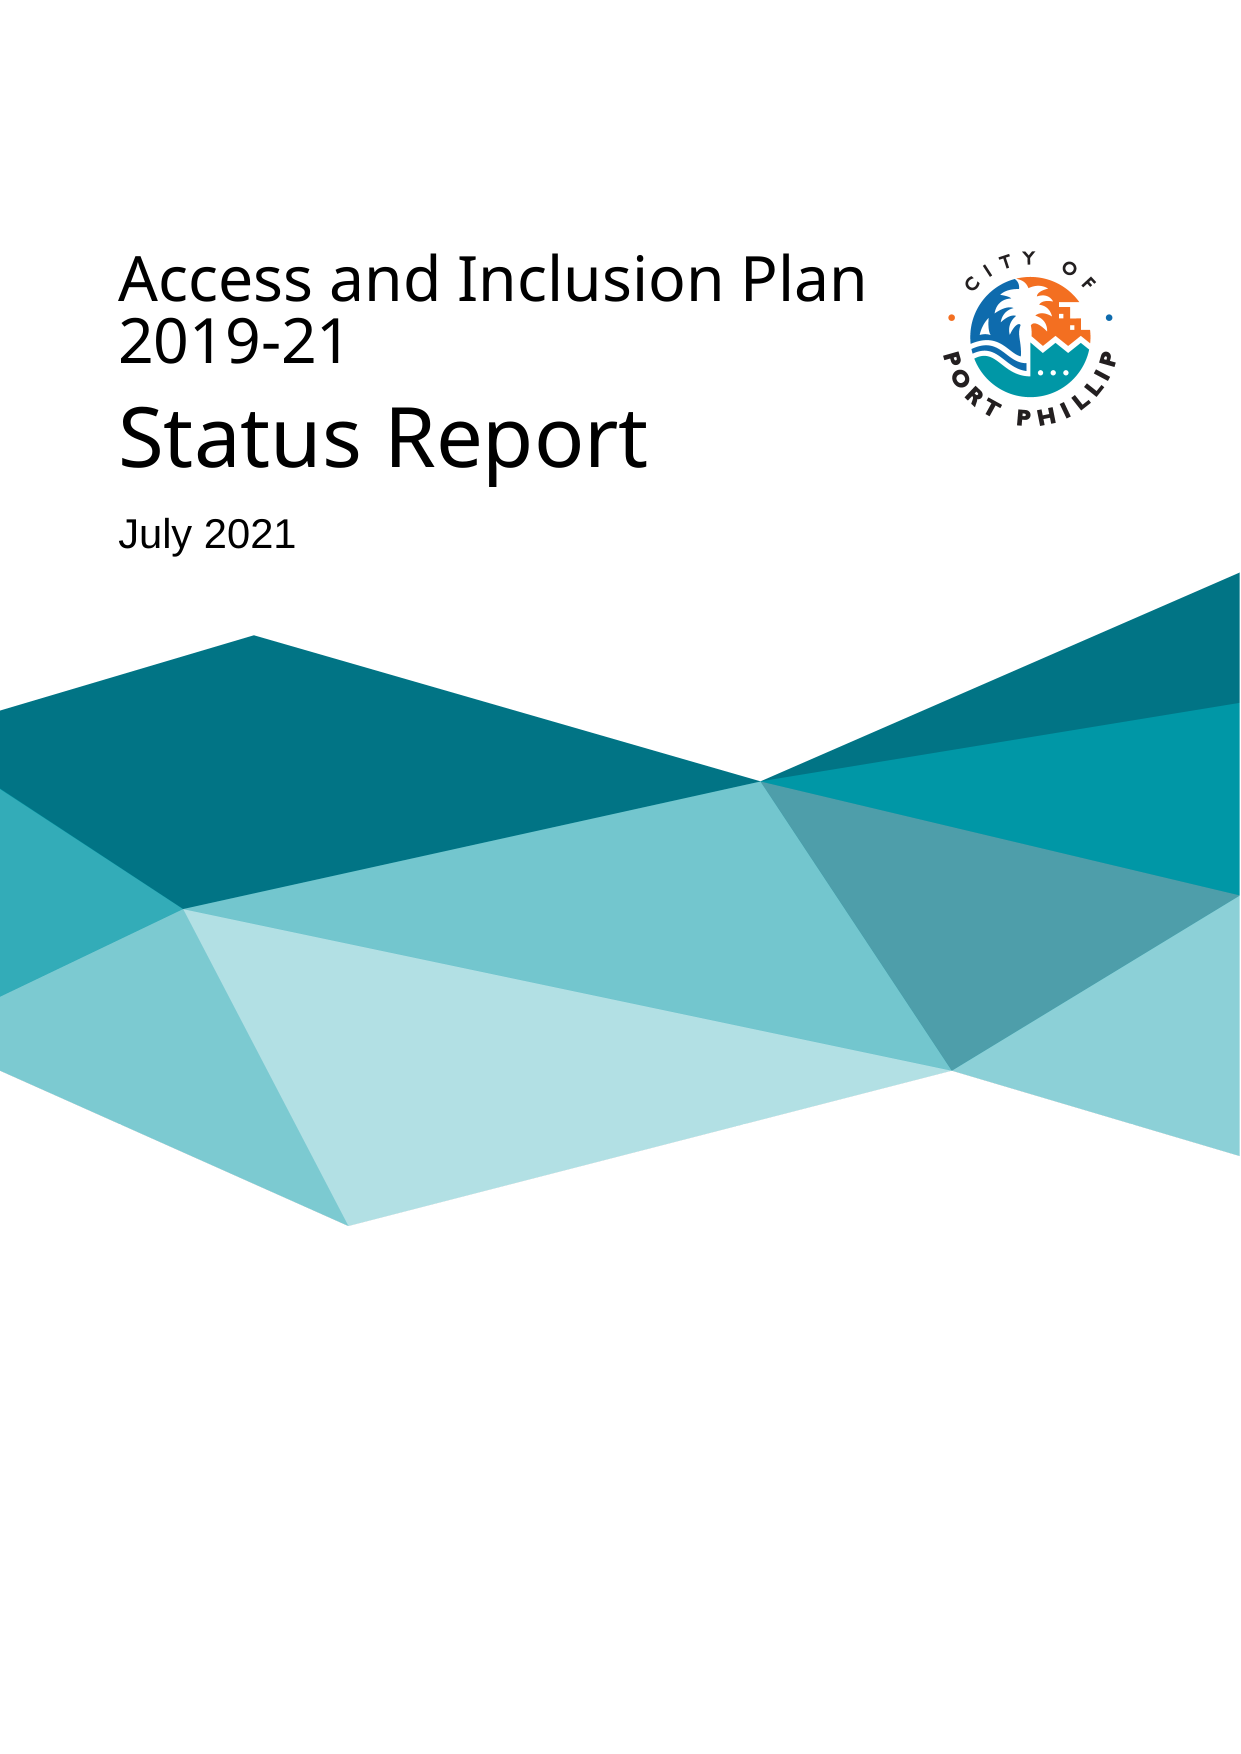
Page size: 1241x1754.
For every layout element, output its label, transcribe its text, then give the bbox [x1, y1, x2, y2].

picture [0, 56, 1240, 1226]
subtitle July 2021 [118, 509, 1122, 557]
title Status Report [118, 401, 1122, 484]
title Access and Inclusion Plan 2019-21 [118, 251, 1122, 376]
